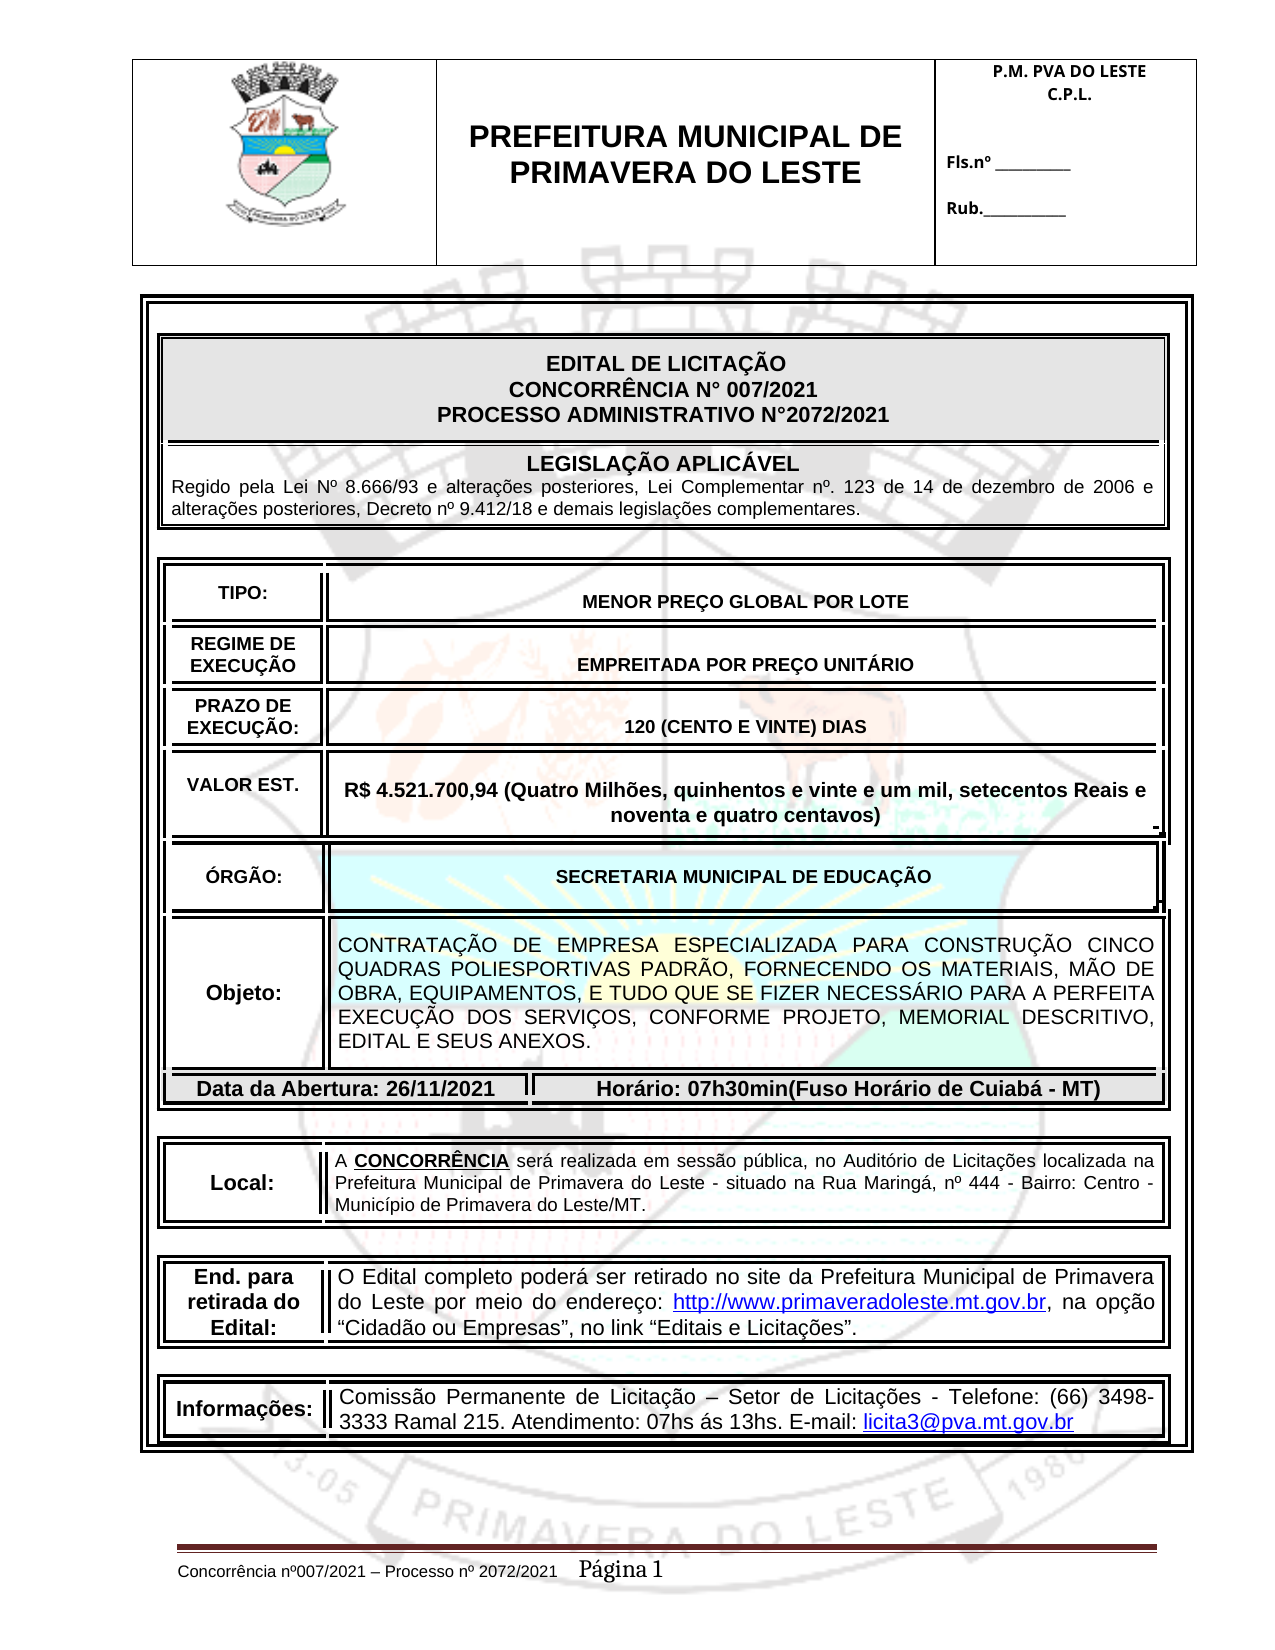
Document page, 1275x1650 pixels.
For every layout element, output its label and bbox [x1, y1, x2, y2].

table_header [145, 298, 1189, 1444]
picture [219, 60, 350, 227]
